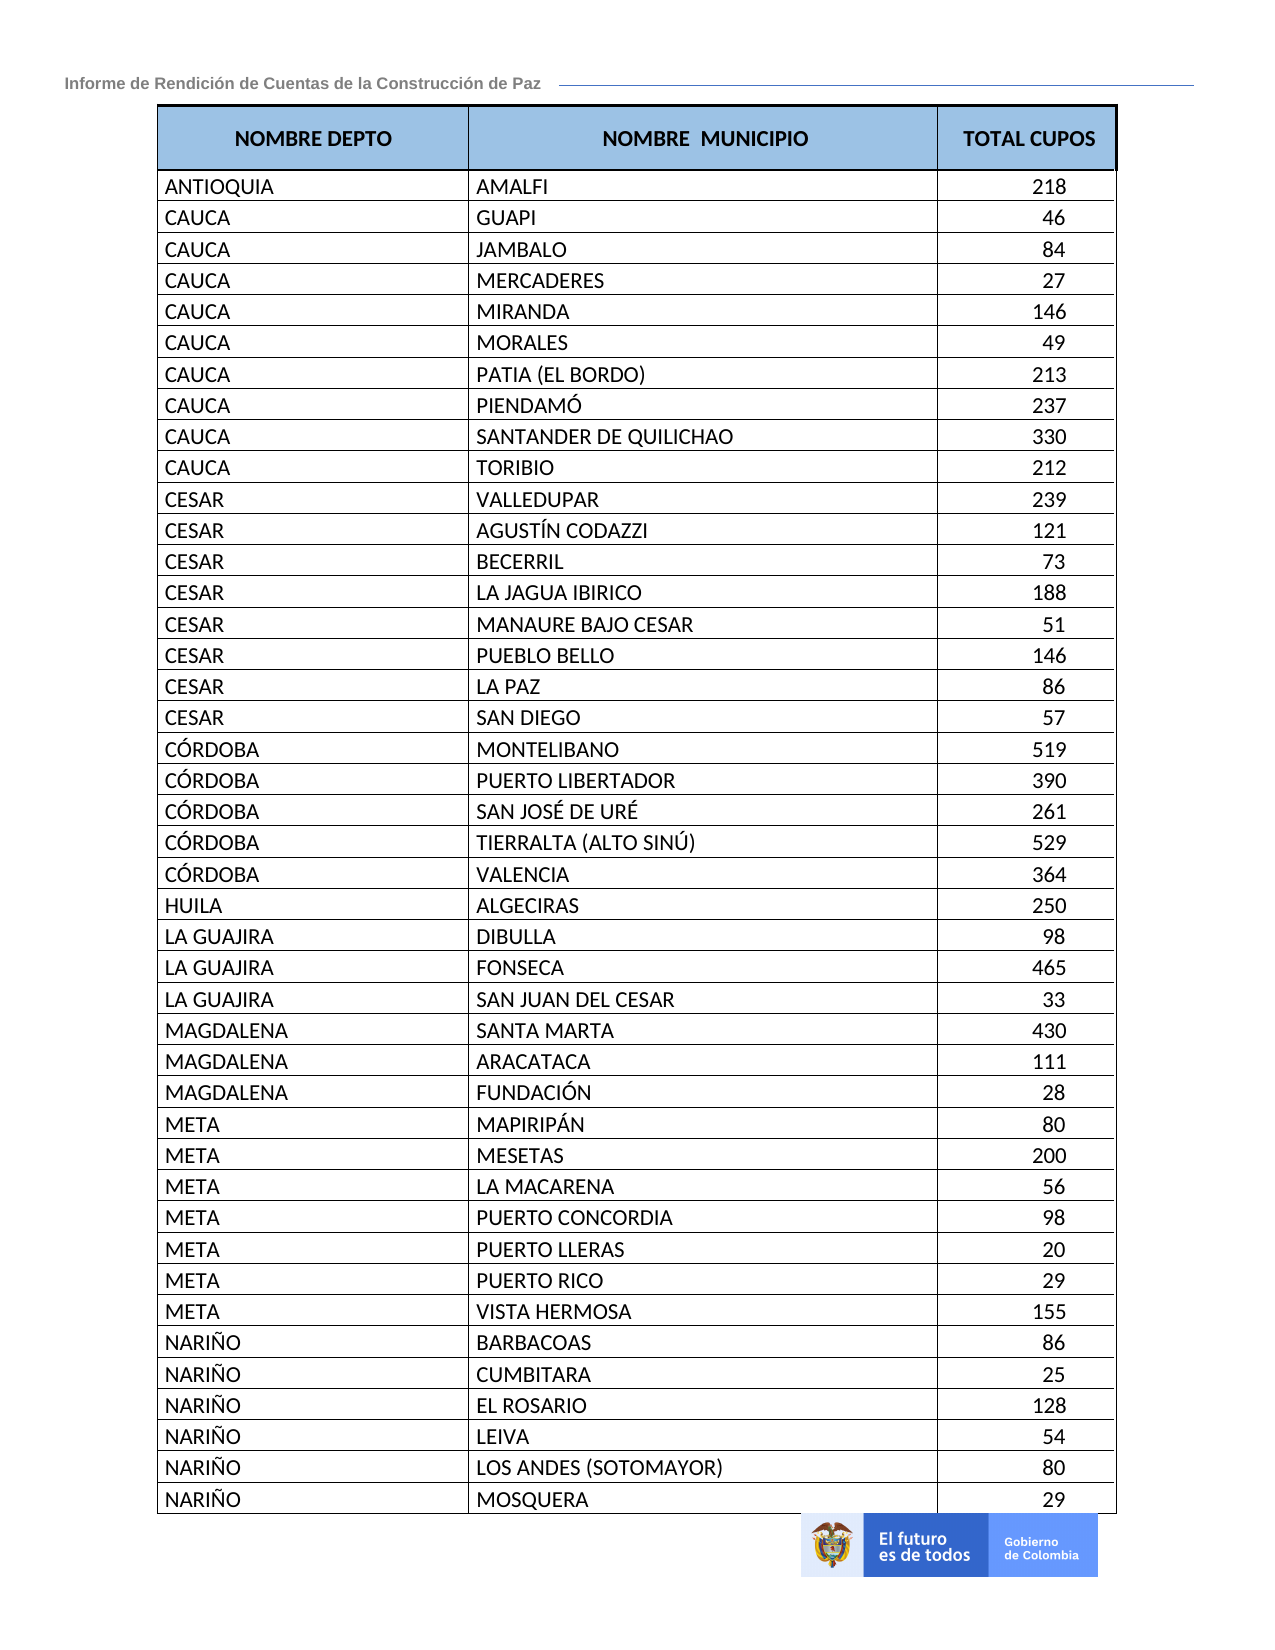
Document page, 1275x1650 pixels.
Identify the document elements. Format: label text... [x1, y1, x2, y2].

table_cell 364 [938, 857, 1116, 888]
table_cell DIBULLA [469, 920, 937, 950]
table_cell 390 [938, 763, 1116, 794]
table_cell META [158, 1170, 468, 1200]
table_cell 465 [938, 950, 1116, 982]
table_cell CUMBITARA [469, 1358, 937, 1388]
table_cell AMALFI [469, 171, 937, 200]
table_cell 80 [938, 1450, 1116, 1482]
table_cell FONSECA [469, 951, 937, 982]
table_cell LA GUAJIRA [158, 951, 468, 982]
table_cell 128 [938, 1388, 1116, 1419]
table_cell TORIBIO [469, 451, 937, 482]
table_cell CAUCA [158, 358, 468, 388]
table_cell CAUCA [158, 420, 468, 450]
table_cell META [158, 1139, 468, 1169]
table_cell PUERTO LLERAS [469, 1233, 937, 1263]
table_cell PUERTO CONCORDIA [469, 1201, 937, 1232]
table_cell MESETAS [469, 1139, 937, 1169]
table_cell 56 [938, 1169, 1116, 1200]
table_cell LA JAGUA IBIRICO [469, 576, 937, 607]
table_cell MIRANDA [469, 295, 937, 325]
table_cell MAPIRIPÁN [469, 1108, 937, 1138]
table_cell CAUCA [158, 264, 468, 294]
table_cell JAMBALO [469, 233, 937, 263]
table_cell 200 [938, 1138, 1116, 1169]
table_cell VALENCIA [469, 858, 937, 888]
table_cell MAGDALENA [158, 1045, 468, 1075]
table_cell CAUCA [158, 389, 468, 419]
table_cell GUAPI [469, 201, 937, 232]
table_cell 29 [938, 1263, 1116, 1294]
table_cell MONTELIBANO [469, 733, 937, 763]
table_cell CÓRDOBA [158, 764, 468, 794]
table_cell ALGECIRAS [469, 889, 937, 919]
table_cell NARIÑO [158, 1451, 468, 1482]
table_cell LA GUAJIRA [158, 983, 468, 1013]
table_cell SAN DIEGO [469, 701, 937, 732]
table_cell 519 [938, 732, 1116, 763]
table_cell 98 [938, 1200, 1116, 1232]
table_cell 146 [938, 294, 1116, 325]
table_header NOMBRE MUNICIPIO [469, 107, 937, 169]
table_cell VISTA HERMOSA [469, 1295, 937, 1325]
table_cell 98 [938, 919, 1116, 950]
table_cell EL ROSARIO [469, 1389, 937, 1419]
table_cell PATIA (EL BORDO) [469, 358, 937, 388]
table_cell 54 [938, 1419, 1116, 1450]
table_cell HUILA [158, 889, 468, 919]
table_cell SANTA MARTA [469, 1014, 937, 1044]
table_cell CÓRDOBA [158, 795, 468, 825]
table_cell MERCADERES [469, 264, 937, 294]
table_cell VALLEDUPAR [469, 483, 937, 513]
table_cell 250 [938, 888, 1116, 919]
table_cell MOSQUERA [469, 1483, 937, 1513]
table_cell 20 [938, 1232, 1116, 1263]
table_cell PUERTO RICO [469, 1264, 937, 1294]
table_cell 25 [938, 1357, 1116, 1388]
table_cell 111 [938, 1044, 1116, 1075]
table_cell MORALES [469, 326, 937, 357]
table_cell NARIÑO [158, 1358, 468, 1388]
table_cell ARACATACA [469, 1045, 937, 1075]
table_cell BECERRIL [469, 545, 937, 575]
table_cell CÓRDOBA [158, 858, 468, 888]
table_cell 237 [938, 388, 1116, 419]
table_cell 86 [938, 1325, 1116, 1357]
table_cell 46 [938, 200, 1116, 232]
table_cell 529 [938, 825, 1116, 857]
table_cell SAN JOSÉ DE URÉ [469, 795, 937, 825]
table_cell CESAR [158, 545, 468, 575]
table_cell CÓRDOBA [158, 733, 468, 763]
table_cell SANTANDER DE QUILICHAO [469, 420, 937, 450]
table_cell 51 [938, 607, 1116, 638]
table_cell FUNDACIÓN [469, 1076, 937, 1107]
table_cell 188 [938, 575, 1116, 607]
table_cell CESAR [158, 639, 468, 669]
table_cell CAUCA [158, 451, 468, 482]
table_cell META [158, 1295, 468, 1325]
table_cell LEIVA [469, 1420, 937, 1450]
table_cell NARIÑO [158, 1483, 468, 1513]
table_cell META [158, 1201, 468, 1232]
table_header TOTAL CUPOS [938, 107, 1115, 169]
table_cell 239 [938, 482, 1116, 513]
table_cell 213 [938, 357, 1116, 388]
table_cell CESAR [158, 483, 468, 513]
table_cell SAN JUAN DEL CESAR [469, 983, 937, 1013]
table_cell CAUCA [158, 201, 468, 232]
table_cell BARBACOAS [469, 1326, 937, 1357]
table_cell CESAR [158, 576, 468, 607]
table_cell META [158, 1108, 468, 1138]
table_cell 212 [938, 450, 1116, 482]
table_cell PUEBLO BELLO [469, 639, 937, 669]
table_cell AGUSTÍN CODAZZI [469, 514, 937, 544]
table_cell META [158, 1264, 468, 1294]
table_cell 57 [938, 700, 1116, 732]
table_cell 218 [938, 169, 1116, 200]
table_cell CAUCA [158, 295, 468, 325]
table_cell CAUCA [158, 326, 468, 357]
table_cell 261 [938, 794, 1116, 825]
table_cell 86 [938, 669, 1116, 700]
table_cell 155 [938, 1294, 1116, 1325]
table_cell LA PAZ [469, 670, 937, 700]
table_cell CESAR [158, 608, 468, 638]
table_cell CESAR [158, 701, 468, 732]
table_cell 29 [938, 1482, 1116, 1513]
table_cell 28 [938, 1075, 1116, 1107]
table_cell LOS ANDES (SOTOMAYOR) [469, 1451, 937, 1482]
table_cell NARIÑO [158, 1326, 468, 1357]
table_cell LA MACARENA [469, 1170, 937, 1200]
table_cell 121 [938, 513, 1116, 544]
table_cell ANTIOQUIA [158, 171, 468, 200]
table_cell TIERRALTA (ALTO SINÚ) [469, 826, 937, 857]
table_cell CESAR [158, 670, 468, 700]
table_cell 430 [938, 1013, 1116, 1044]
table_cell CESAR [158, 514, 468, 544]
table_cell PUERTO LIBERTADOR [469, 764, 937, 794]
table_cell NARIÑO [158, 1420, 468, 1450]
table_cell NARIÑO [158, 1389, 468, 1419]
table_cell 146 [938, 638, 1116, 669]
table_cell MANAURE BAJO CESAR [469, 608, 937, 638]
picture [801, 1513, 1098, 1577]
table_cell CÓRDOBA [158, 826, 468, 857]
table_cell 27 [938, 263, 1116, 294]
table_cell LA GUAJIRA [158, 920, 468, 950]
table_cell 330 [938, 419, 1116, 450]
table_cell MAGDALENA [158, 1076, 468, 1107]
table_cell MAGDALENA [158, 1014, 468, 1044]
table_header NOMBRE DEPTO [158, 107, 468, 169]
table_cell 33 [938, 982, 1116, 1013]
table_cell PIENDAMÓ [469, 389, 937, 419]
table_cell META [158, 1233, 468, 1263]
table_cell 73 [938, 544, 1116, 575]
table_cell 80 [938, 1107, 1116, 1138]
table_cell 49 [938, 325, 1116, 357]
table_cell 84 [938, 232, 1116, 263]
table_cell CAUCA [158, 233, 468, 263]
